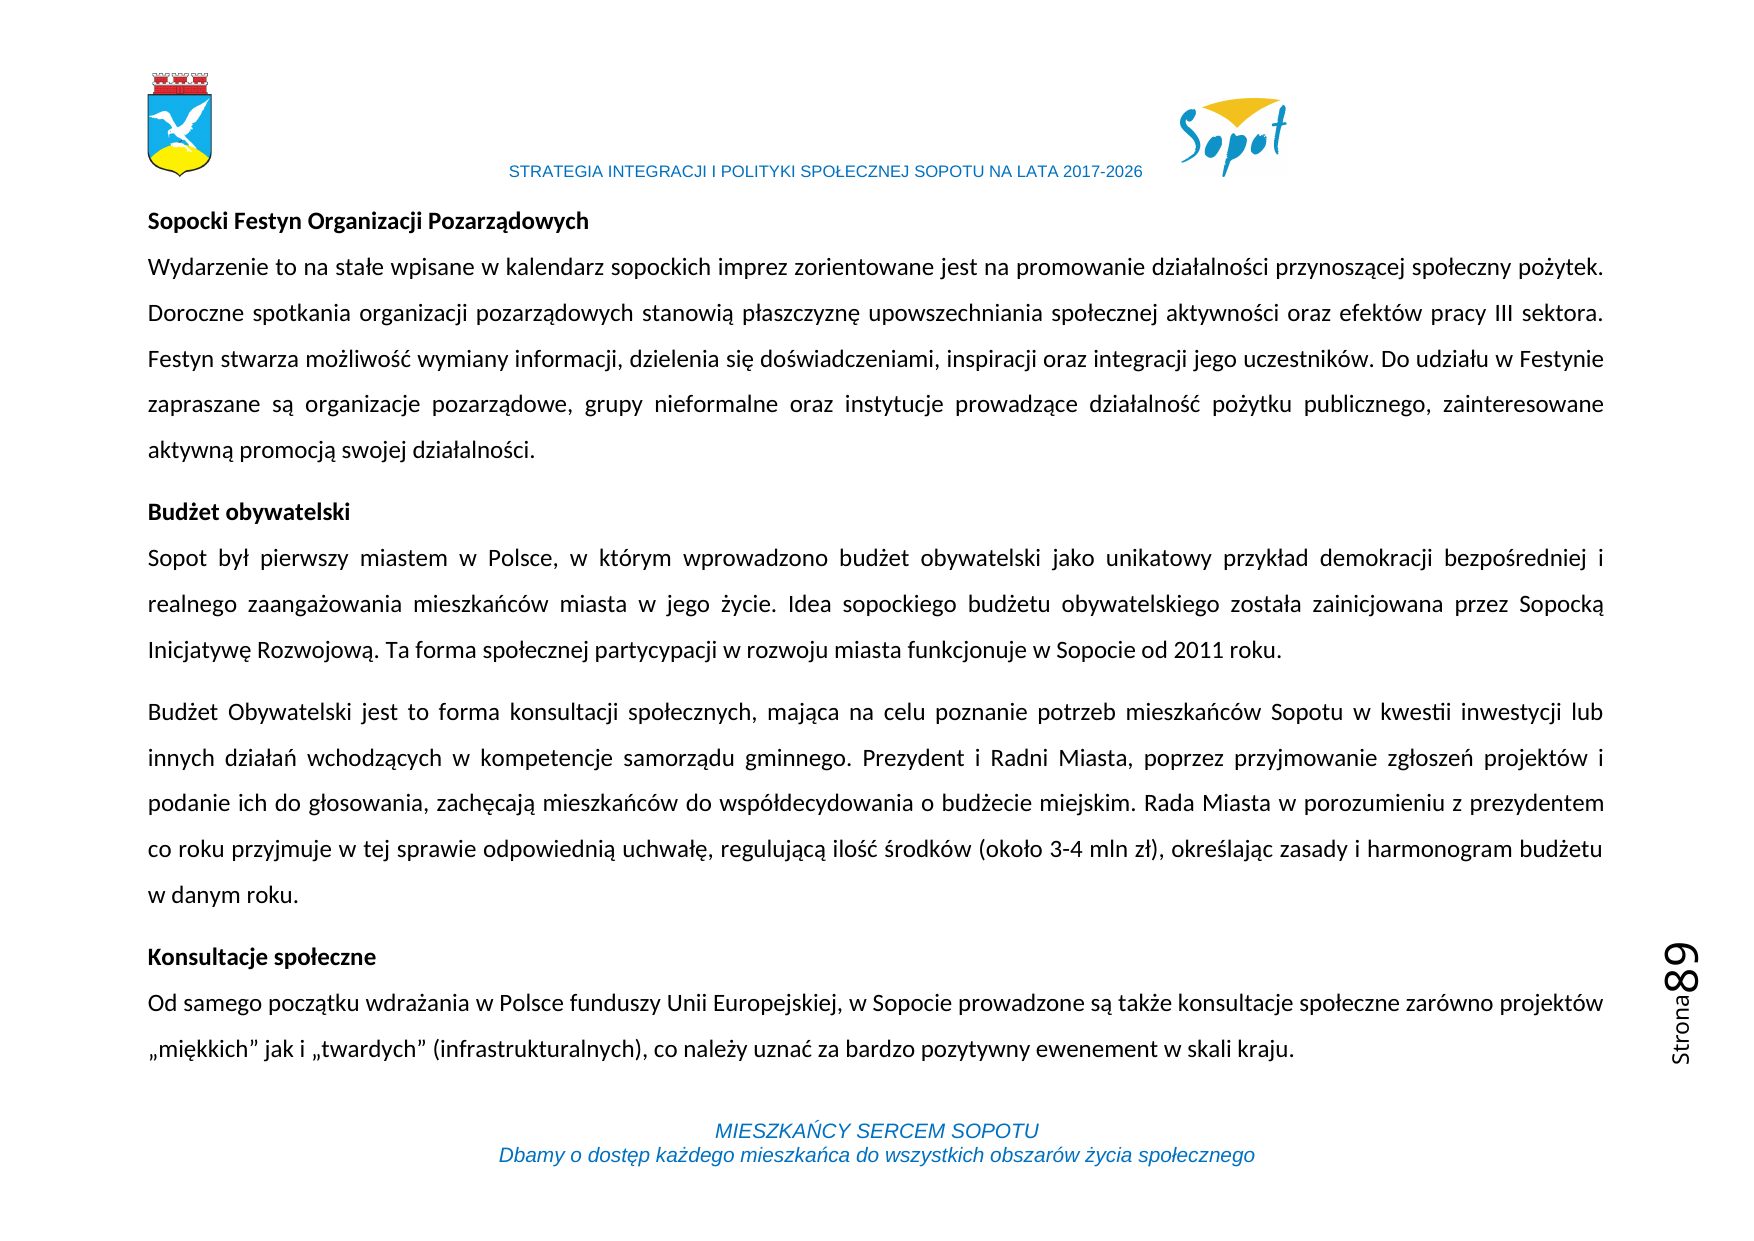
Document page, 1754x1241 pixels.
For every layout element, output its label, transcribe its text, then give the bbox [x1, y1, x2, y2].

picture [1180, 98, 1287, 177]
text Od samego początku wdrażania w Polsce funduszy Unii Europejskiej, w Sopocie prowadzone są także konsultacje społeczne zarówno projektów „miękkich” jak i „twardych” (infrastrukturalnych), co należy uznać za bardzo pozytywny ewenement w skali kraju. [148, 987, 1606, 1063]
text Sopocki Festyn Organizacji Pozarządowych [148, 206, 1606, 236]
text Budżet obywatelski [148, 497, 1606, 527]
text Konsultacje społeczne [148, 941, 1606, 972]
picture [147, 73, 212, 177]
text Wydarzenie to na stałe wpisane w kalendarz sopockich imprez zorientowane jest na promowanie działalności przynoszącej społeczny pożytek. Doroczne spotkania organizacji pozarządowych stanowią płaszczyznę upowszechniania społecznej aktywności oraz efektów pracy III sektora. Festyn stwarza możliwość wymiany informacji, dzielenia się doświadczeniami, inspiracji oraz integracji jego uczestników. Do udziału w Festynie zapraszane są organizacje pozarządowe, grupy nieformalne oraz instytucje prowadzące działalność pożytku publicznego, zainteresowane aktywną promocją swojej działalności. [148, 251, 1606, 465]
text Budżet Obywatelski jest to forma konsultacji społecznych, mająca na celu poznanie potrzeb mieszkańców Sopotu w kwestii inwestycji lub innych działań wchodzących w kompetencje samorządu gminnego. Prezydent i Radni Miasta, poprzez przyjmowanie zgłoszeń projektów i podanie ich do głosowania, zachęcają mieszkańców do współdecydowania o budżecie miejskim. Rada Miasta w porozumieniu z prezydentem co roku przyjmuje w tej sprawie odpowiednią uchwałę, regulującą ilość środków (około 3-4 mln zł), określając zasady i harmonogram budżetu w danym roku. [148, 696, 1606, 909]
text Sopot był pierwszy miastem w Polsce, w którym wprowadzono budżet obywatelski jako unikatowy przykład demokracji bezpośredniej i realnego zaangażowania mieszkańców miasta w jego życie. Idea sopockiego budżetu obywatelskiego została zainicjowana przez Sopocką Inicjatywę Rozwojową. Ta forma społecznej partycypacji w rozwoju miasta funkcjonuje w Sopocie od 2011 roku. [148, 542, 1606, 664]
